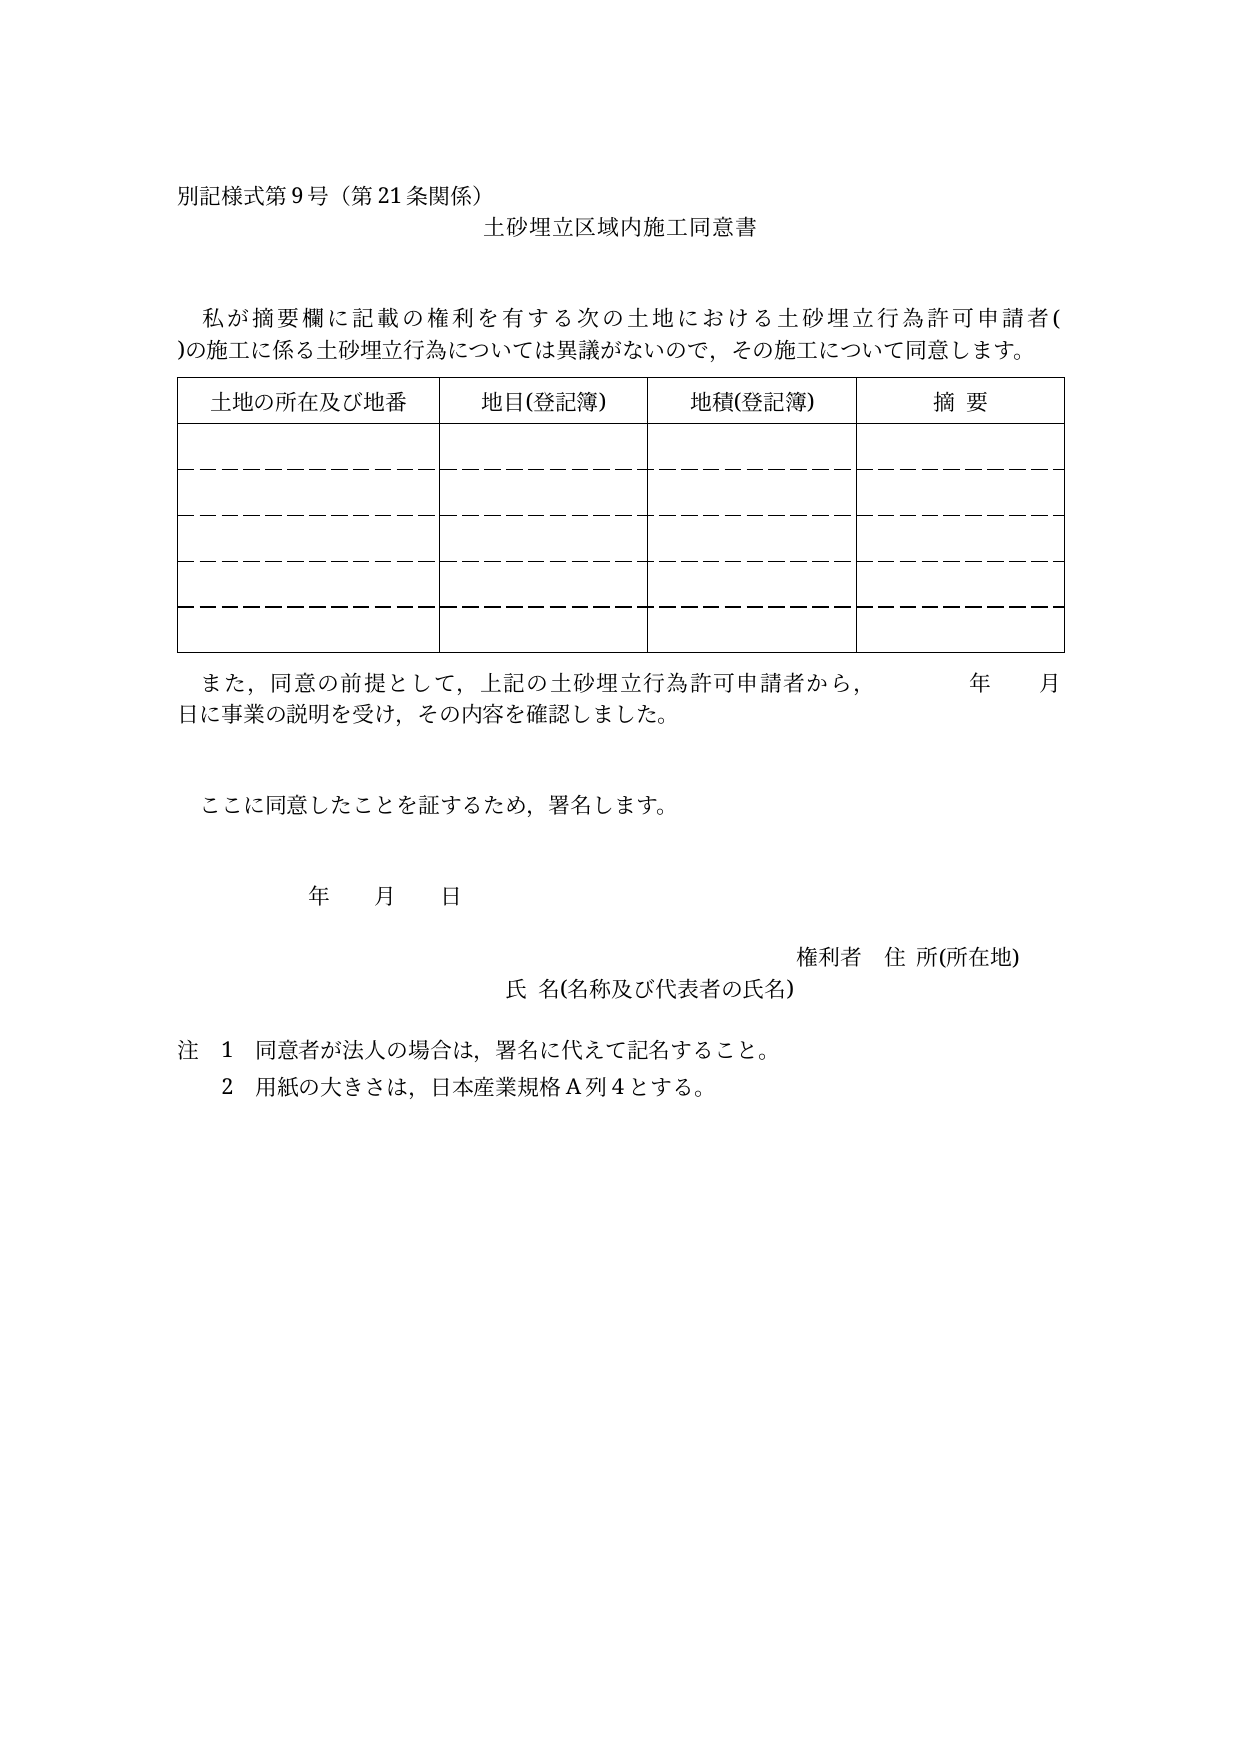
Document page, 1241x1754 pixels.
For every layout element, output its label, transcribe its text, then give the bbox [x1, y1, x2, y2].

table_header 摘要 [857, 378, 1064, 423]
table_cell [440, 424, 647, 469]
table_cell [178, 561, 439, 606]
table_header 地積(登記簿) [648, 378, 856, 423]
table_cell [648, 469, 856, 515]
text 年 月 日 [177, 879, 1063, 911]
table_cell [440, 561, 647, 606]
table_cell [178, 606, 439, 652]
text 私が摘要欄に記載の権利を有する次の土地における土砂埋立行為許可申請者( )の施工に係る土砂埋立行為については異議がないので，その施工について同意します。 [177, 302, 1063, 365]
table_cell [178, 515, 439, 561]
text 注 1 同意者が法人の場合は，署名に代えて記名すること。 [177, 1033, 1063, 1065]
table_cell [648, 606, 856, 652]
text また，同意の前提として，上記の土砂埋立行為許可申請者から， 年 月 日に事業の説明を受け，その内容を確認しました。 [177, 666, 1063, 729]
table_cell [178, 424, 439, 469]
table_cell [440, 469, 647, 515]
table_header 土地の所在及び地番 [178, 378, 439, 423]
text ここに同意したことを証するため，署名します。 [177, 788, 1063, 820]
table_cell [648, 424, 856, 469]
table_cell [440, 606, 647, 652]
table_header 地目(登記簿) [440, 378, 647, 423]
table_cell [857, 515, 1064, 561]
table_cell [857, 561, 1064, 606]
table_cell [440, 515, 647, 561]
table_cell [857, 606, 1064, 652]
table_cell [648, 515, 856, 561]
text 土砂埋立区域内施工同意書 [177, 211, 1063, 242]
text 別記様式第9号（第21条関係） [177, 179, 1063, 211]
text 権利者 住所(所在地) [177, 941, 1019, 972]
text 氏名(名称及び代表者の氏名) [505, 972, 1019, 1004]
table_cell [857, 424, 1064, 469]
table_cell [857, 469, 1064, 515]
table_cell [178, 469, 439, 515]
text 2 用紙の大きさは，日本産業規格A列4とする。 [177, 1065, 1063, 1107]
table_cell [648, 561, 856, 606]
